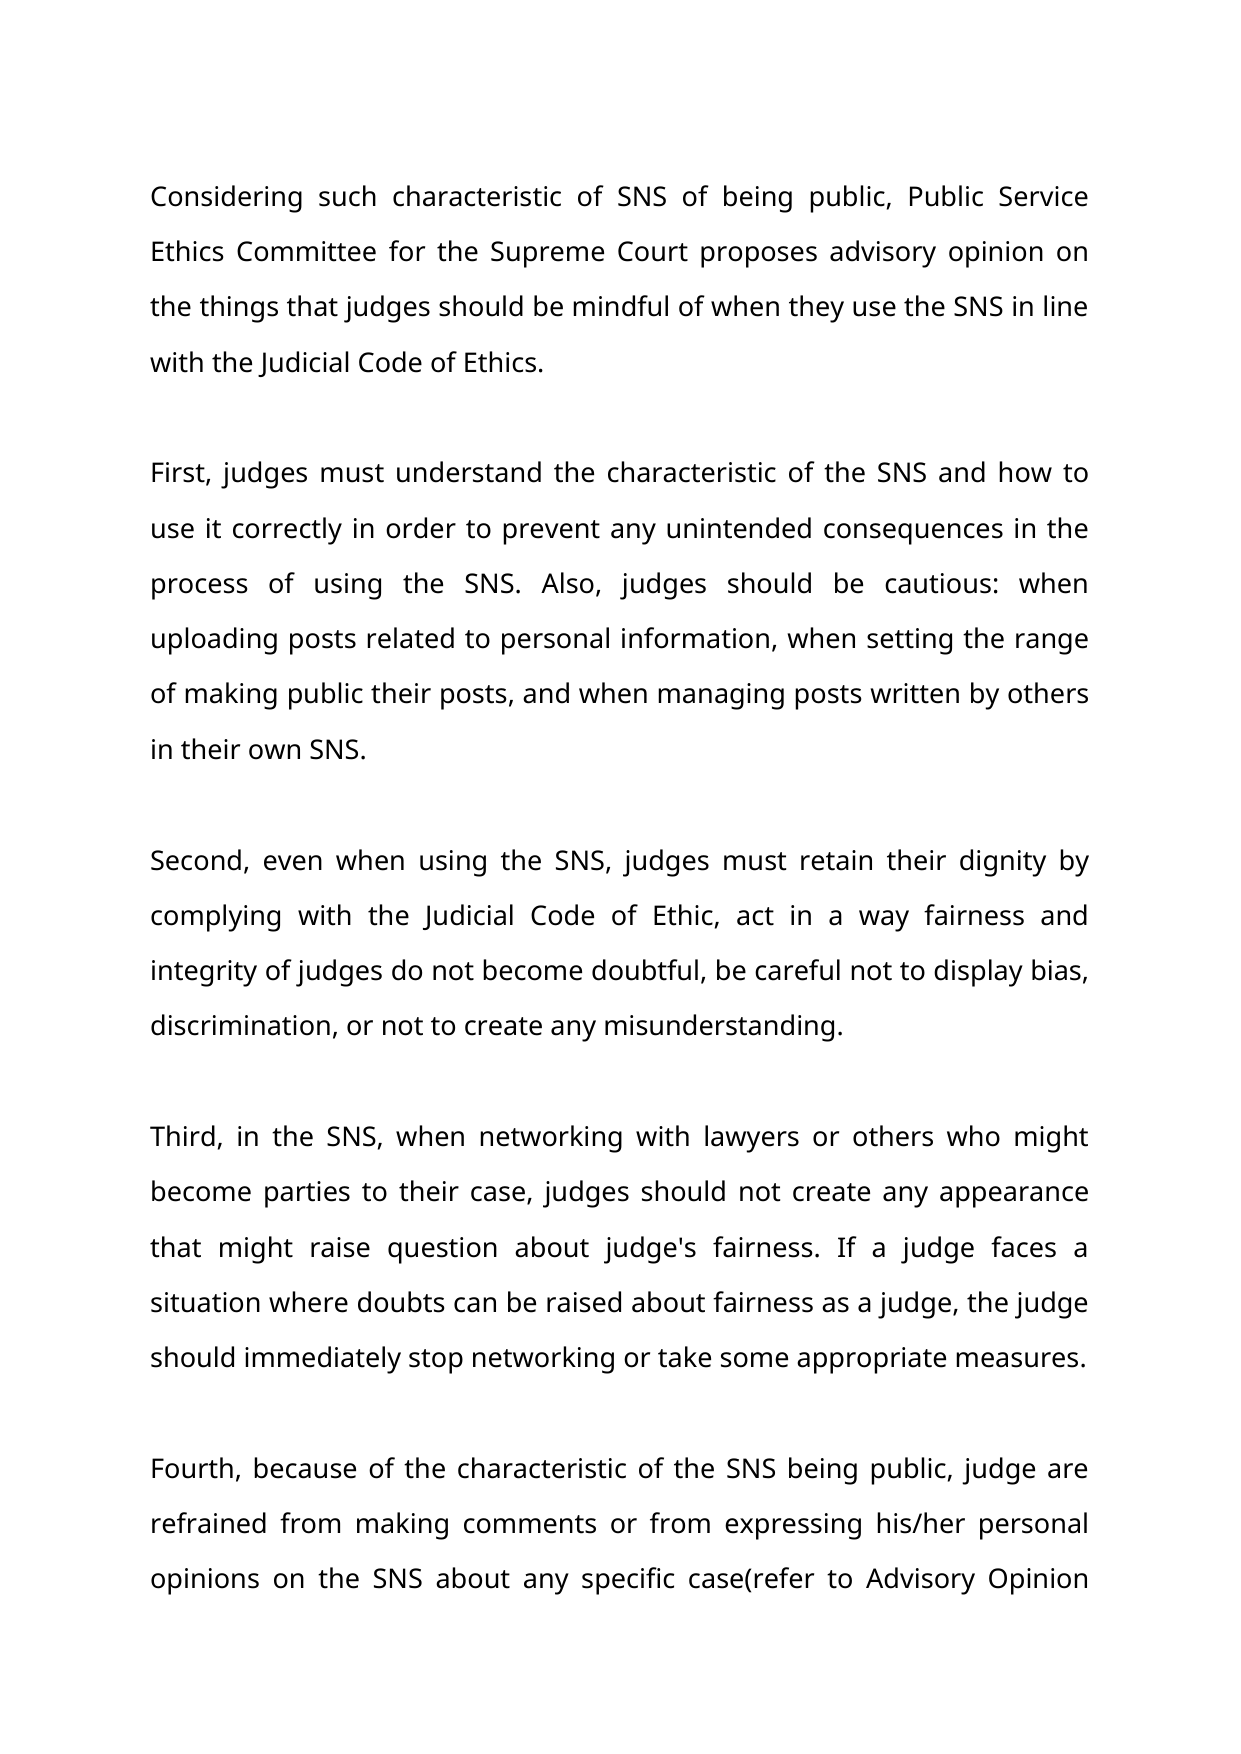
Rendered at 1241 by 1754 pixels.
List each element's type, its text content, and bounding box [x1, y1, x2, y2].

text First, judges must understand the characteristic of the SNS and how to use it correctly in order to prevent any unintended consequences in the process of using the SNS. Also, judges should be cautious: when uploading posts related to personal information, when setting the range of making public their posts, and when managing posts written by others in their own SNS. [150, 454, 1090, 767]
text Second, even when using the SNS, judges must retain their dignity by complying with the Judicial Code of Ethic, act in a way fairness and integrity of judges do not become doubtful, be careful not to display bias, discrimination, or not to create any misunderstanding. [150, 841, 1090, 1044]
text Considering such characteristic of SNS of being public, Public Service Ethics Committee for the Supreme Court proposes advisory opinion on the things that judges should be mindful of when they use the SNS in line with the Judicial Code of Ethics. [150, 177, 1090, 380]
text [150, 1449, 1090, 1597]
text Third, in the SNS, when networking with lawyers or others who might become parties to their case, judges should not create any appearance that might raise question about judge's fairness. If a judge faces a situation where doubts can be raised about fairness as a judge, the judge should immediately stop networking or take some appropriate measures. [150, 1117, 1090, 1376]
